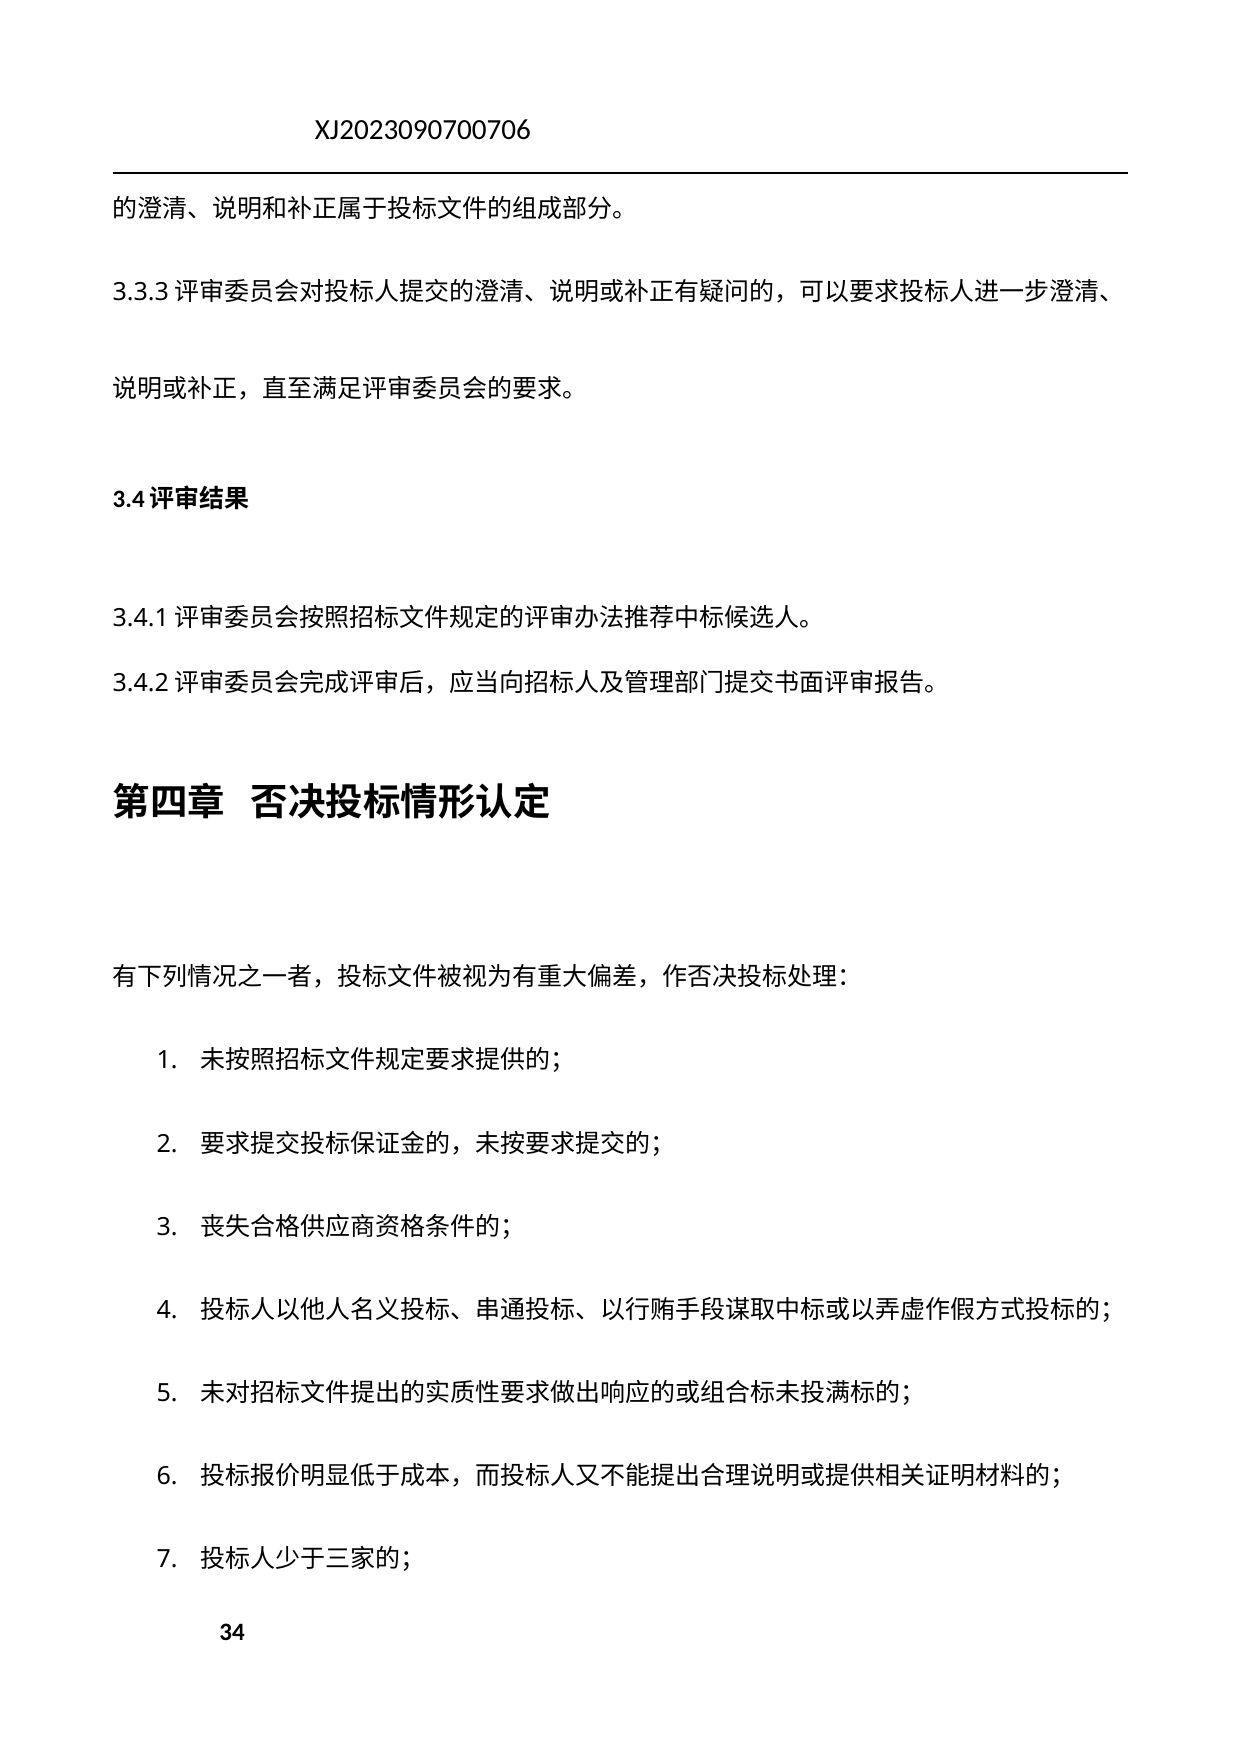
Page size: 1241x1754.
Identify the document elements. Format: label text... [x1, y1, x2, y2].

list 未对招标文件提出的实质性要求做出响应的或组合标未投满标的； [112, 1358, 1128, 1423]
text 3.3.3评审委员会对投标人提交的澄清、说明或补正有疑问的，可以要求投标人进一步澄清、说明或补正，直至满足评审委员会的要求。 [112, 257, 1128, 419]
list 未按照招标文件规定要求提供的； [112, 1026, 1128, 1091]
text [112, 174, 1128, 239]
list 丧失合格供应商资格条件的； [112, 1192, 1128, 1257]
subtitle 第四章 否决投标情形认定 [112, 767, 1128, 832]
text 3.4.2评审委员会完成评审后，应当向招标人及管理部门提交书面评审报告。 [112, 648, 1128, 713]
text 有下列情况之一者，投标文件被视为有重大偏差，作否决投标处理： [112, 942, 1128, 1007]
list 投标报价明显低于成本，而投标人又不能提出合理说明或提供相关证明材料的； [112, 1441, 1128, 1506]
text 3.4.1评审委员会按照招标文件规定的评审办法推荐中标候选人。 [112, 583, 1128, 648]
list 投标人少于三家的； [112, 1524, 1128, 1589]
subtitle 3.4评审结果 [112, 464, 1128, 529]
list 投标人以他人名义投标、串通投标、以行贿手段谋取中标或以弄虚作假方式投标的； [112, 1275, 1128, 1340]
list 要求提交投标保证金的，未按要求提交的； [112, 1109, 1128, 1174]
